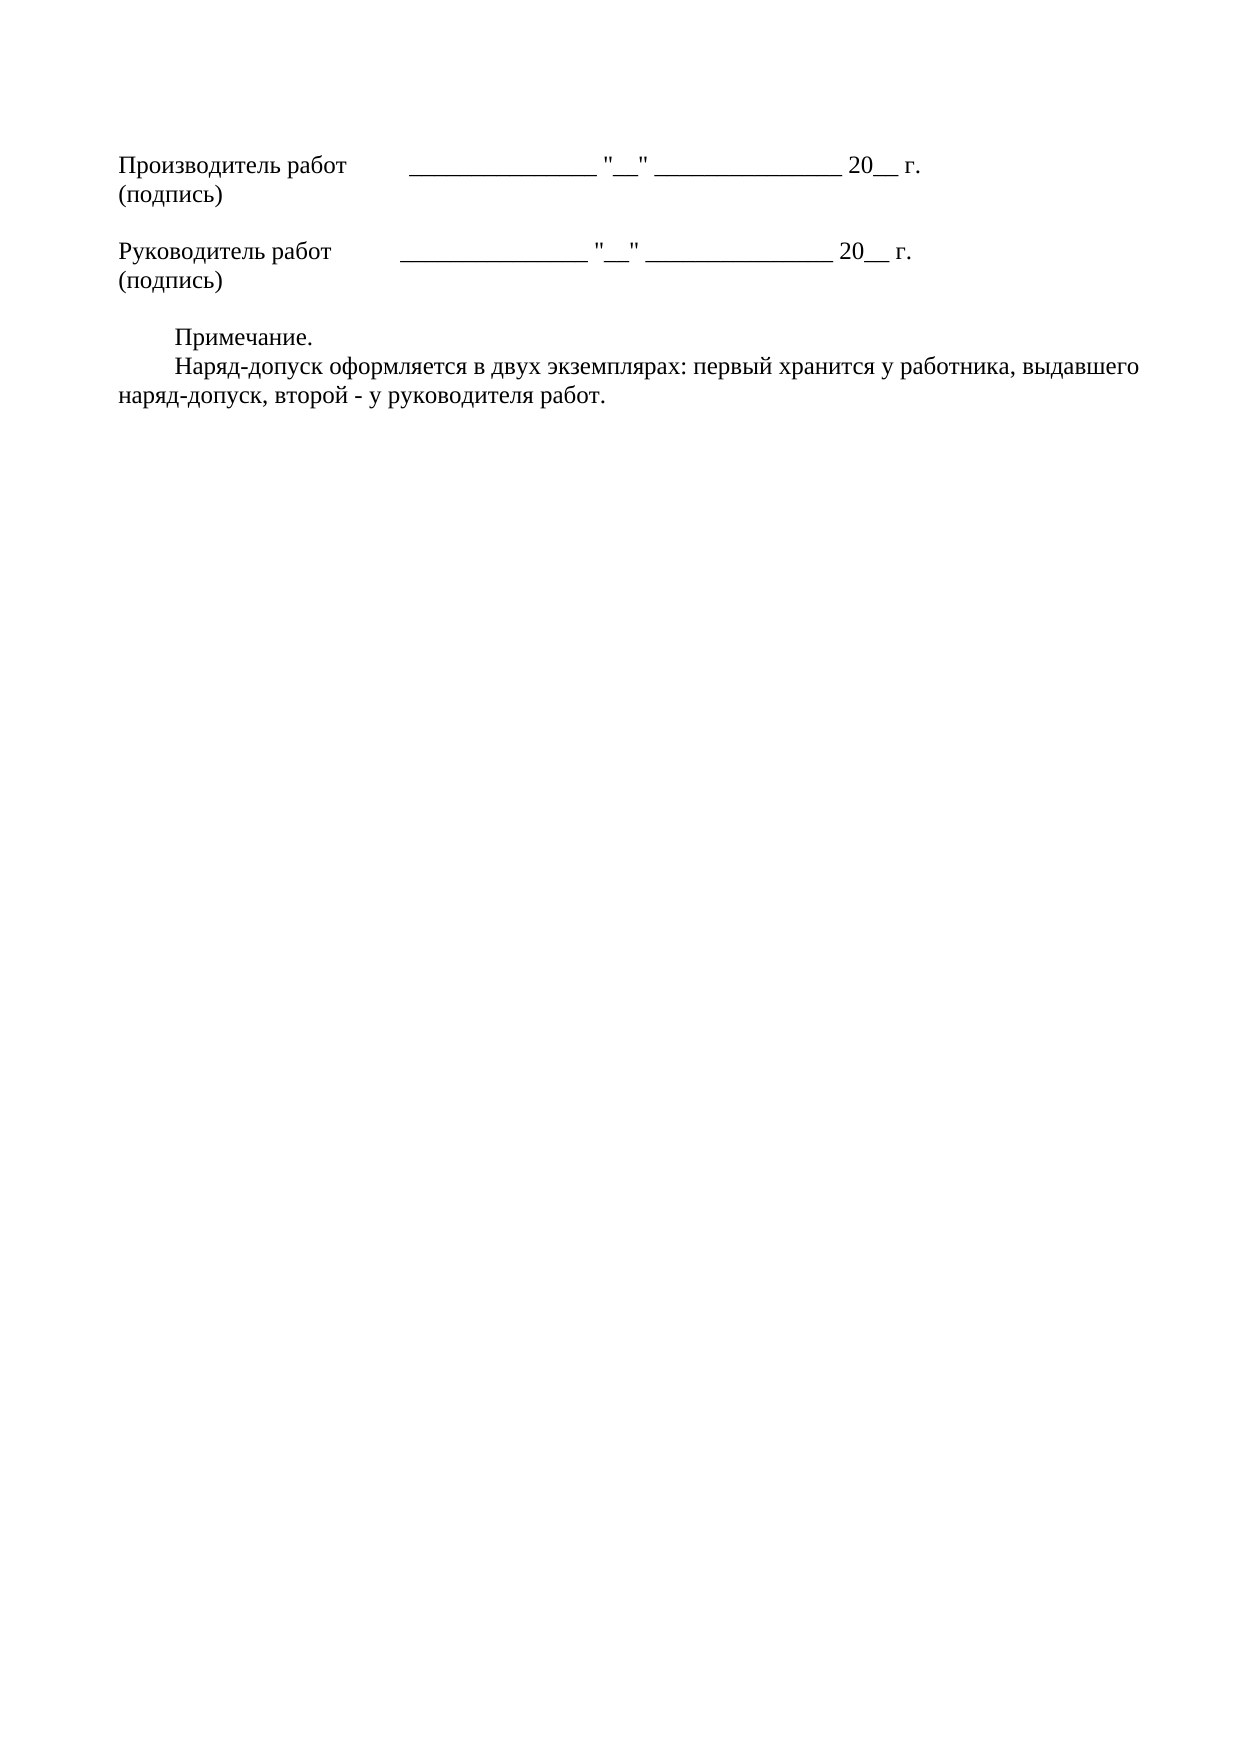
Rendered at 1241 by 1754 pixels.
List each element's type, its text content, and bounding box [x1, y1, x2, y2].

text (подпись) [118, 265, 1181, 294]
text Примечание. [118, 322, 1181, 351]
text Руководитель работ _______________ "__" _______________ 20__ г. [118, 236, 1181, 265]
text Производитель работ _______________ "__" _______________ 20__ г. [118, 150, 1181, 179]
text (подпись) [118, 179, 1181, 207]
text Наряд-допуск оформляется в двух экземплярах: первый хранится у работника, выдавшего наряд-допуск, второй - у руководителя работ. [118, 351, 1181, 409]
